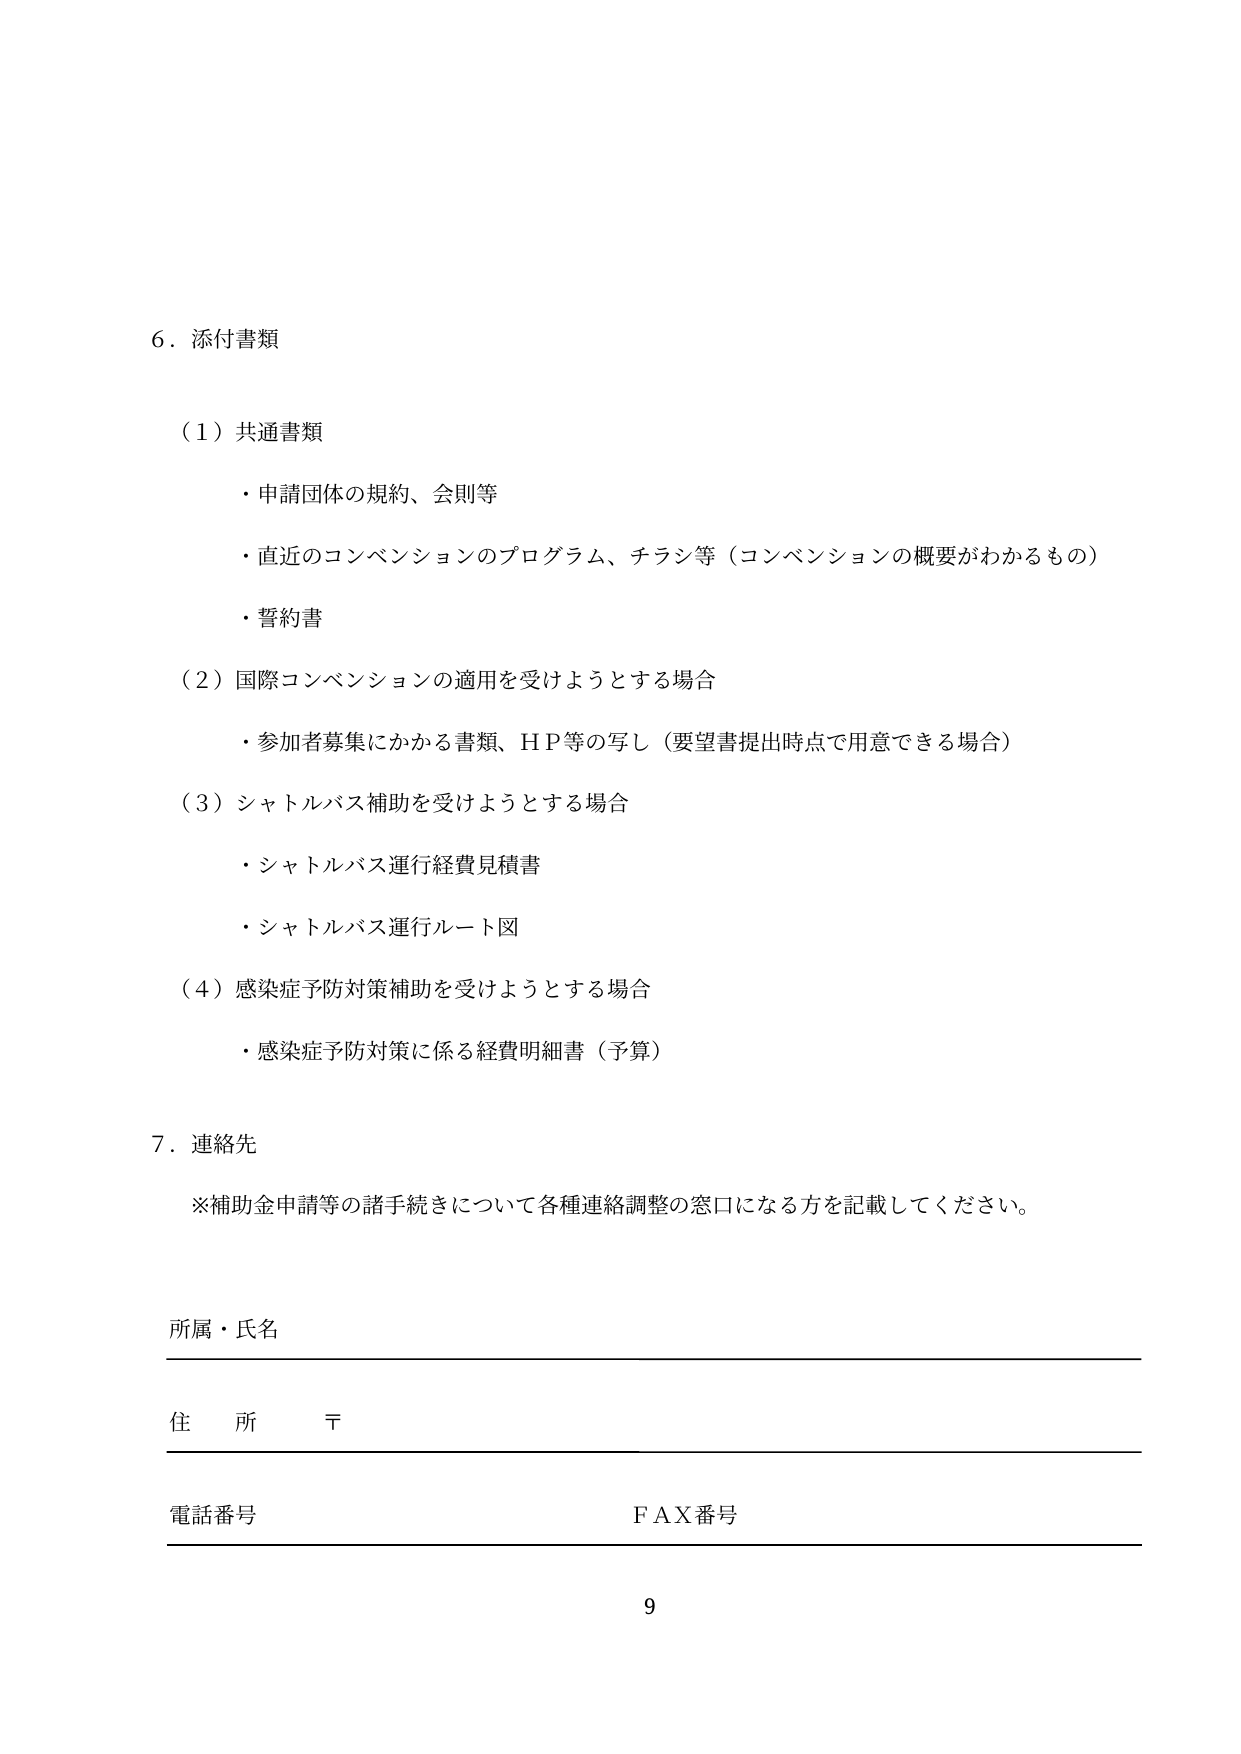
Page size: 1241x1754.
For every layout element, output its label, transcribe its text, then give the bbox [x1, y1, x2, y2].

text ・参加者募集にかかる書類、ＨＰ等の写し（要望書提出時点で用意できる場合） [148, 709, 1152, 771]
text ・感染症予防対策に係る経費明細書（予算） [148, 1019, 1152, 1081]
text 住 所 〒 [148, 1390, 1152, 1452]
text ・直近のコンベンションのプログラム、チラシ等（コンベンションの概要がわかるもの） [148, 524, 1152, 586]
text 所属・氏名 [148, 1297, 1152, 1359]
text ６．添付書類 [148, 307, 1152, 369]
text ・シャトルバス運行ルート図 [148, 895, 1152, 957]
text ・誓約書 [148, 586, 1152, 648]
text （３）シャトルバス補助を受けようとする場合 [148, 771, 1152, 833]
text （４）感染症予防対策補助を受けようとする場合 [148, 957, 1152, 1019]
text ※補助金申請等の諸手続きについて各種連絡調整の窓口になる方を記載してください。 [148, 1173, 1152, 1235]
text （２）国際コンベンションの適用を受けようとする場合 [148, 648, 1152, 709]
text ・申請団体の規約、会則等 [148, 462, 1152, 524]
text （１）共通書類 [148, 400, 1152, 462]
text ７．連絡先 [148, 1112, 1152, 1173]
text ・シャトルバス運行経費見積書 [148, 833, 1152, 895]
text 電話番号 ＦＡＸ番号 [148, 1483, 1152, 1545]
